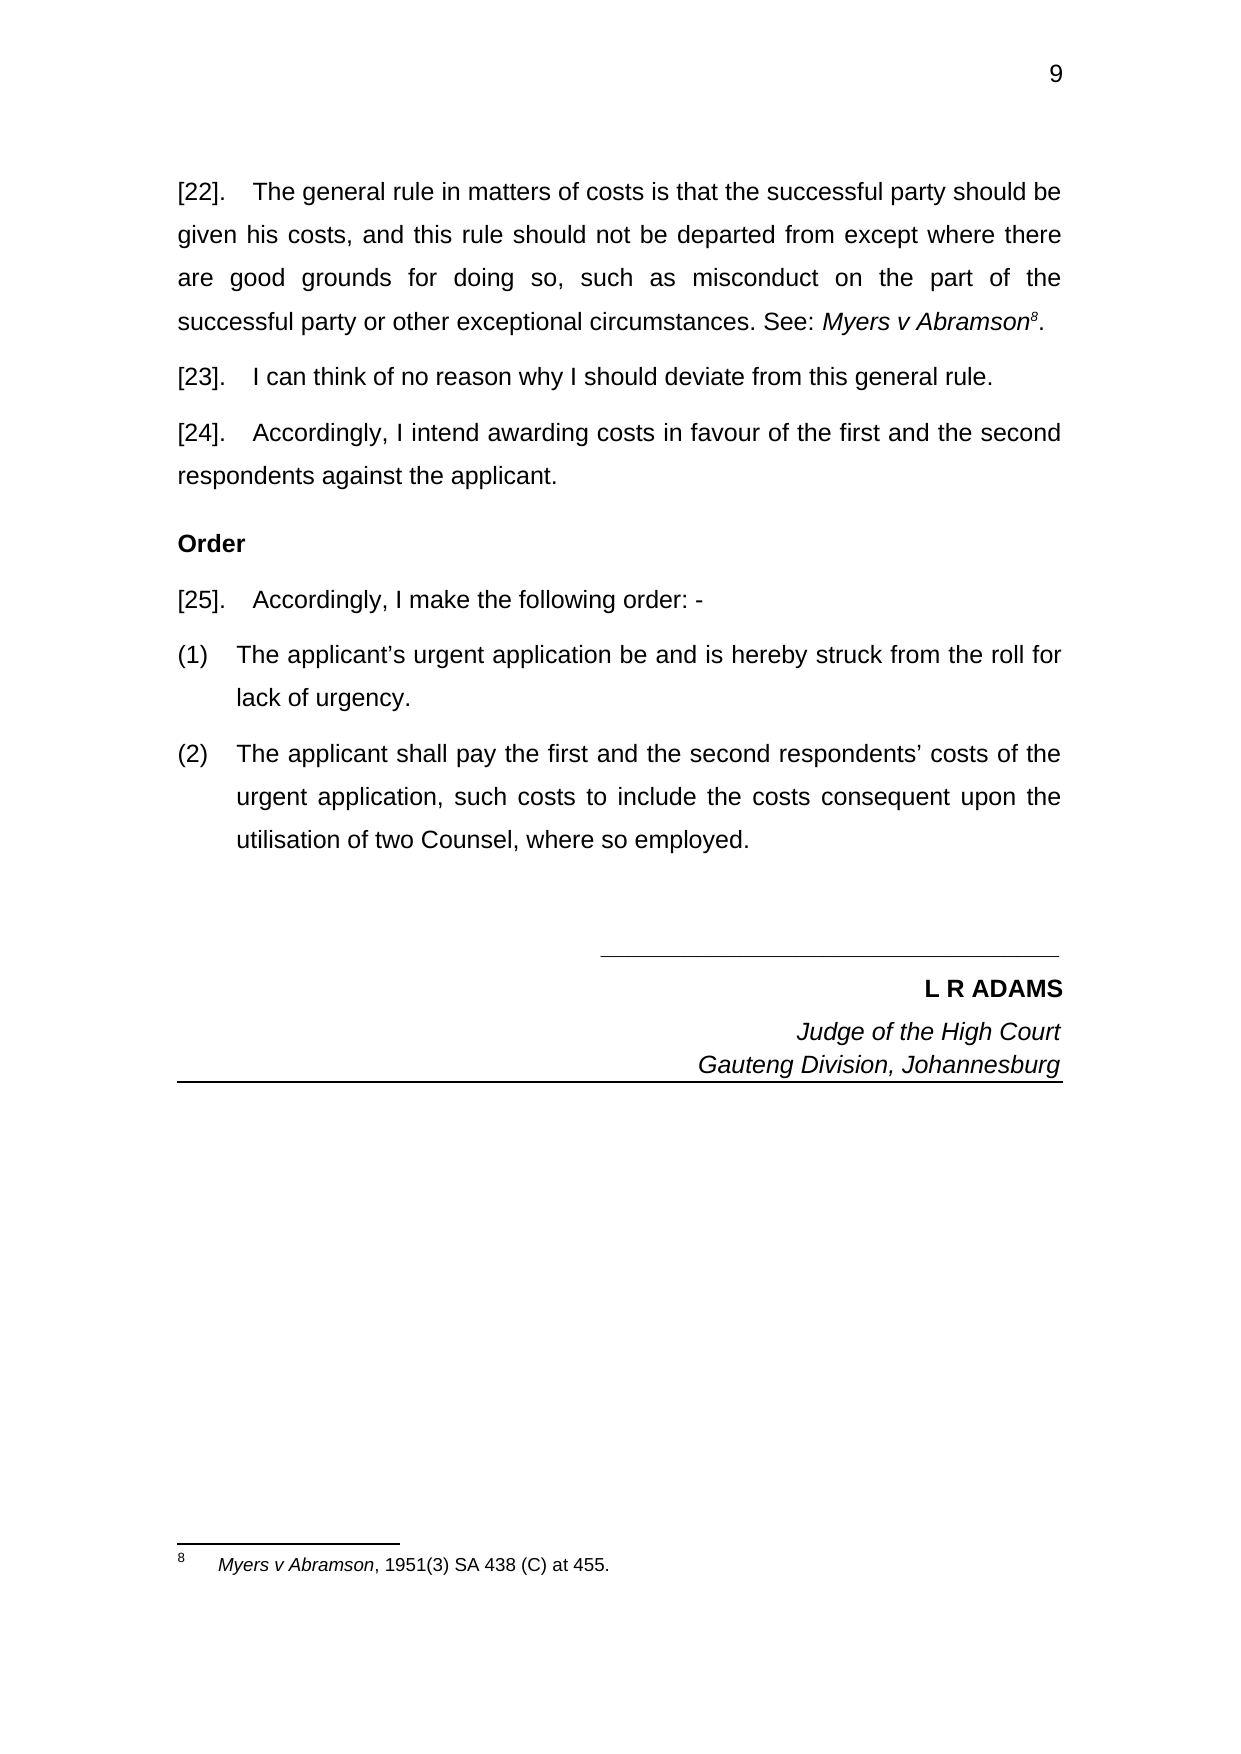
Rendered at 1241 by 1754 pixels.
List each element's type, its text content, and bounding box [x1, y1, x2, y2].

list Accordingly, I make the following order: - [177, 585, 1063, 613]
list Accordingly, I intend awarding costs in favour of the first and the second respondents against the applicant. [177, 418, 1063, 490]
list I can think of no reason why I should deviate from this general rule. [177, 362, 1063, 391]
list The applicant shall pay the first and the second respondents’ costs of the urgent application, such costs to include the costs consequent upon the utilisation of two Counsel, where so employed. [177, 739, 1063, 854]
text Gauteng Division, Johannesburg [177, 1050, 1063, 1081]
list The general rule in matters of costs is that the successful party should be given his costs, and this rule should not be departed from except where there are good grounds for doing so, such as misconduct on the part of the successful party or other exceptional circumstances. See: Myers v Abramson. [177, 177, 1063, 335]
text L R ADAMS [177, 974, 1063, 1003]
text Judge of the High Court [177, 1017, 1063, 1046]
text Order [177, 529, 1063, 558]
list The applicant’s urgent application be and is hereby struck from the roll for lack of urgency. [177, 640, 1063, 712]
text _________________________________ [177, 931, 1063, 960]
